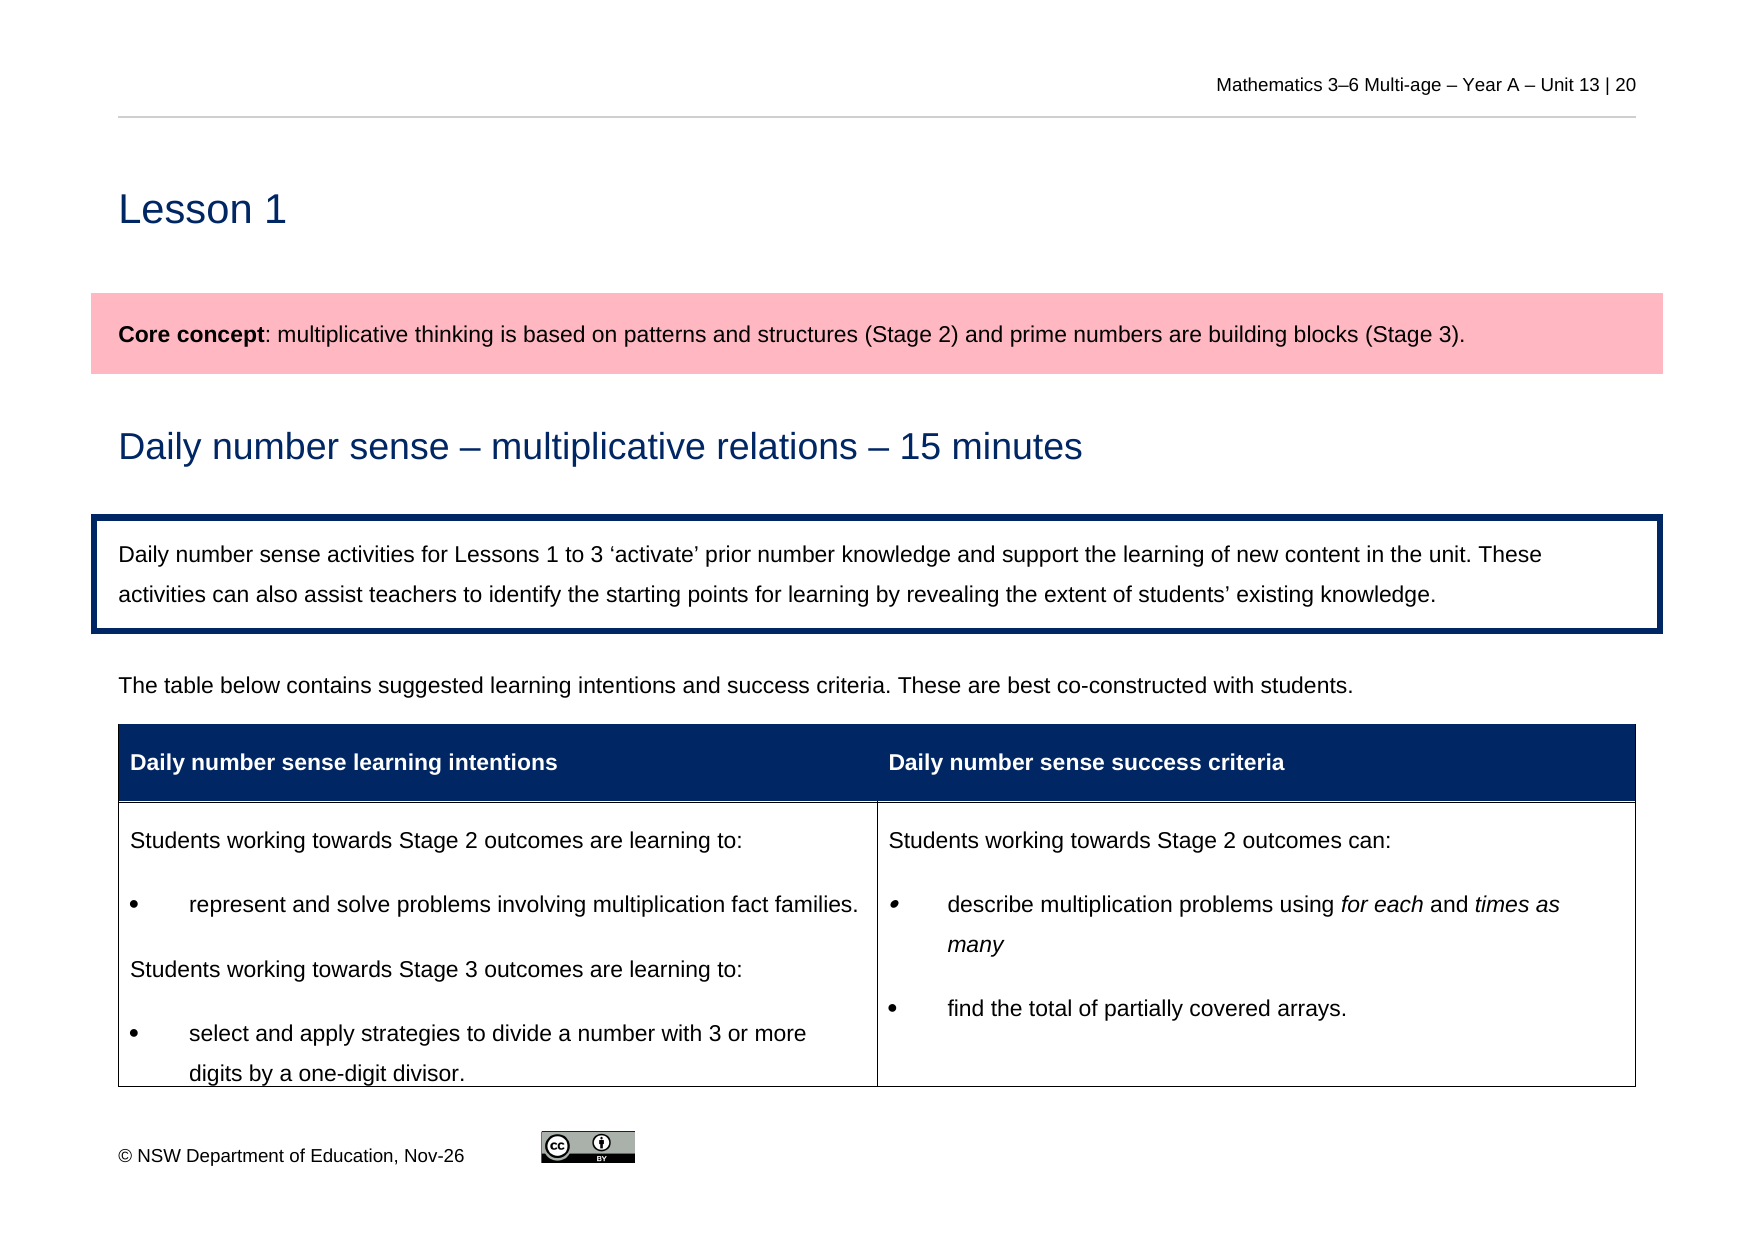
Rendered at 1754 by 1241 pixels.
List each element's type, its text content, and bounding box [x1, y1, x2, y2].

picture [541, 1131, 635, 1163]
subtitle Lesson 1 [118, 184, 1636, 232]
text The table below contains suggested learning intentions and success criteria. These are best co-constructed with students. [118, 672, 1636, 699]
text Daily number sense activities for Lessons 1 to 3 ‘activate’ prior number knowledge and support the learning of new content in the unit. These activities can also assist teachers to identify the starting points for learning by revealing the extent of students’ existing knowledge. [97, 521, 1657, 628]
table_header Daily number sense success criteria [877, 724, 1635, 801]
text Core concept: multiplicative thinking is based on patterns and structures (Stage 2) and prime numbers are building blocks (Stage 3). [97, 300, 1657, 368]
table_header Daily number sense learning intentions [119, 724, 877, 801]
subtitle Daily number sense – multiplicative relations – 15 minutes [118, 424, 1636, 468]
